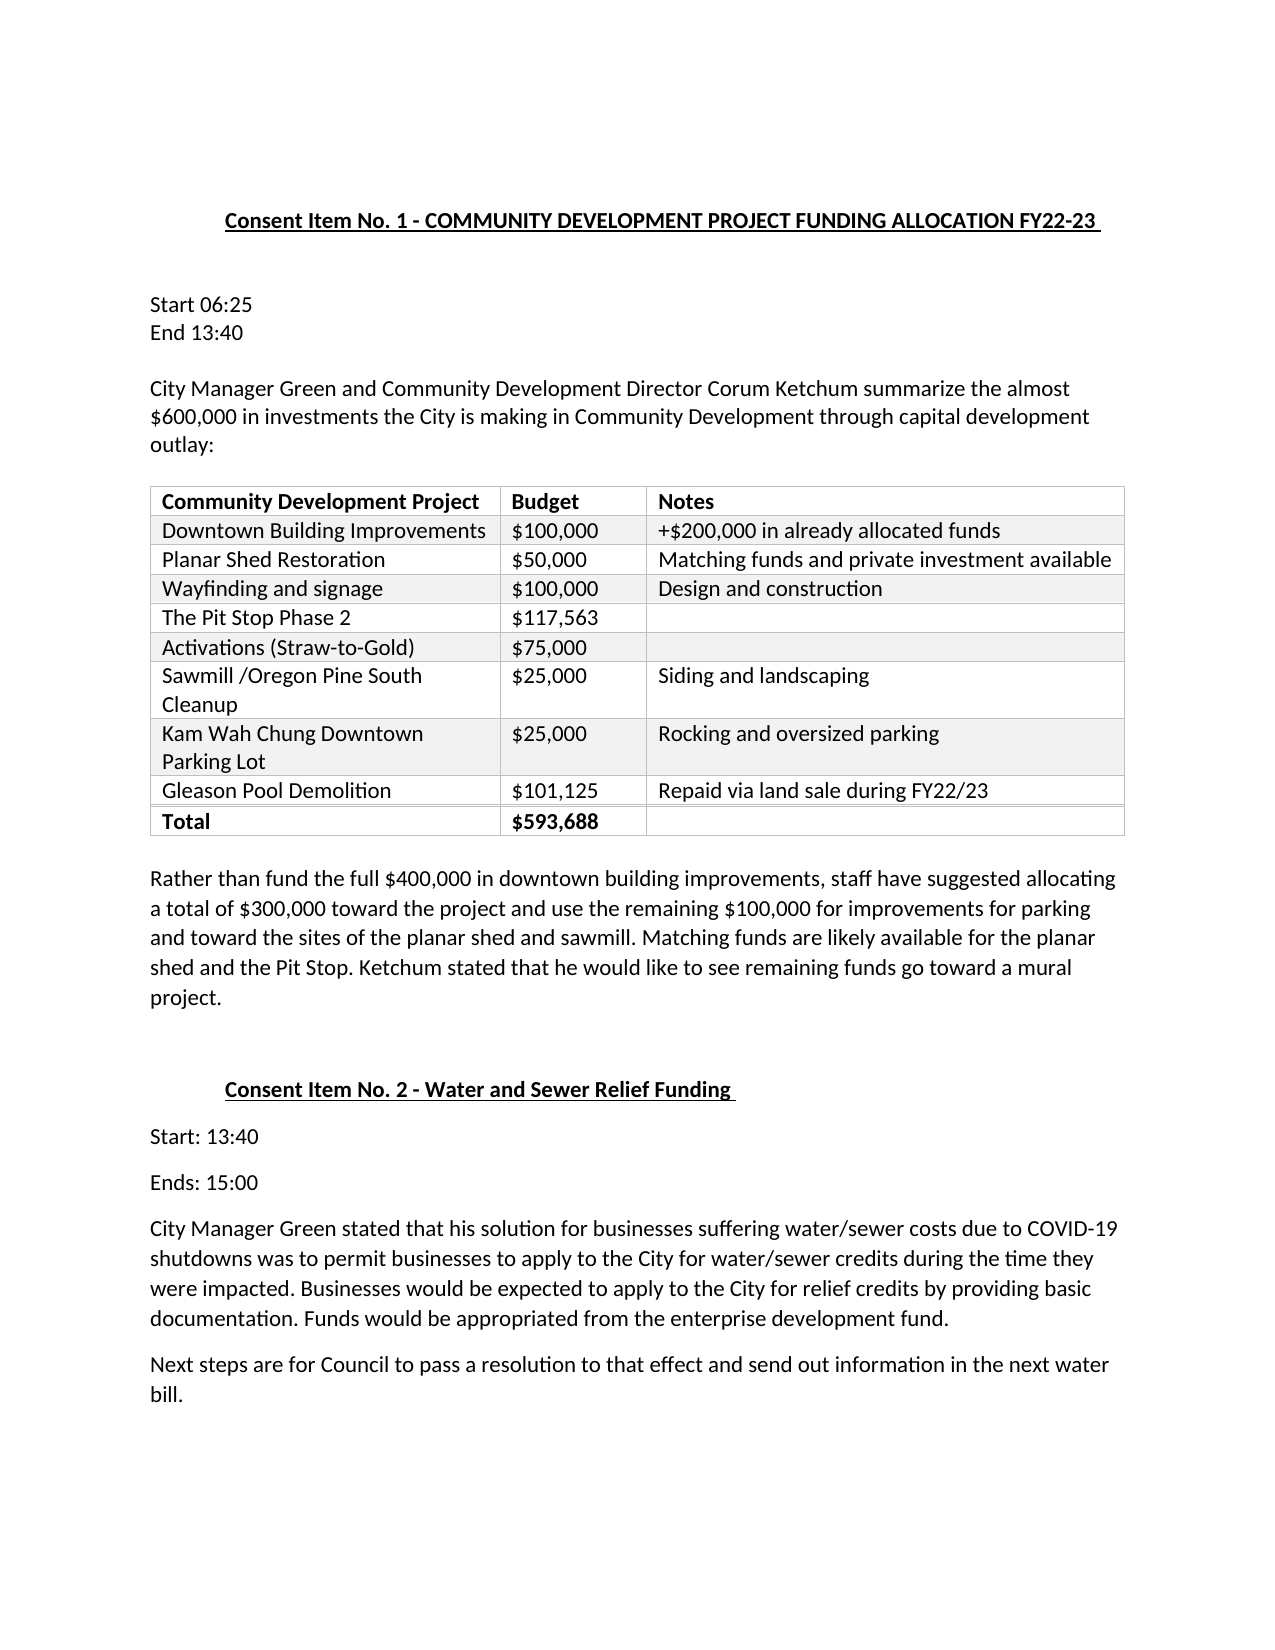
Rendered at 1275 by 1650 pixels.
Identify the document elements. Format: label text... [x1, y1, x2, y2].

table_cell $75,000 [501, 633, 646, 661]
table_cell Downtown Building Improvements [151, 516, 500, 544]
table_cell $117,563 [501, 604, 646, 632]
table_cell $100,000 [501, 575, 646, 602]
table_cell Siding and landscaping [647, 662, 1124, 718]
table_header Notes [647, 487, 1124, 515]
table_cell Activations (Straw-to-Gold) [151, 633, 500, 661]
text End 13:40 [150, 318, 1125, 346]
table_cell Total [151, 807, 500, 835]
table_cell $50,000 [501, 545, 646, 573]
table_cell $100,000 [501, 516, 646, 544]
table_header Community Development Project [151, 487, 500, 515]
table_cell [647, 604, 1124, 632]
table_cell Design and construction [647, 575, 1124, 602]
text Next steps are for Council to pass a resolution to that effect and send out information in the next water bill. [150, 1350, 1125, 1408]
table_cell Sawmill /Oregon Pine South Cleanup [151, 662, 500, 718]
table_cell Kam Wah Chung Downtown Parking Lot [151, 719, 500, 775]
table_cell $101,125 [501, 776, 646, 804]
table_cell Repaid via land sale during FY22/23 [647, 776, 1124, 804]
text Rather than fund the full $400,000 in downtown building improvements, staff have suggested allocating a total of $300,000 toward the project and use the remaining $100,000 for improvements for parking and toward the sites of the planar shed and sawmill. Matching funds are likely available for the planar shed and the Pit Stop. Ketchum stated that he would like to see remaining funds go toward a mural project. [150, 864, 1125, 1011]
table_cell $593,688 [501, 807, 646, 835]
table_cell Gleason Pool Demolition [151, 776, 500, 804]
table_cell Wayfinding and signage [151, 575, 500, 602]
text Consent Item No. 1 - COMMUNITY DEVELOPMENT PROJECT FUNDING ALLOCATION FY22-23 [150, 206, 1125, 234]
table_cell Matching funds and private investment available [647, 545, 1124, 573]
text Start: 13:40 [150, 1122, 1125, 1150]
table_cell [647, 807, 1124, 835]
table_cell $25,000 [501, 719, 646, 775]
text City Manager Green and Community Development Director Corum Ketchum summarize the almost $600,000 in investments the City is making in Community Development through capital development outlay: [150, 374, 1125, 458]
table_cell $25,000 [501, 662, 646, 718]
table_cell The Pit Stop Phase 2 [151, 604, 500, 632]
table_cell [647, 633, 1124, 661]
table_cell Planar Shed Restoration [151, 545, 500, 573]
text Consent Item No. 2 - Water and Sewer Relief Funding [150, 1076, 1125, 1103]
table_cell +$200,000 in already allocated funds [647, 516, 1124, 544]
text Ends: 15:00 [150, 1168, 1125, 1196]
text City Manager Green stated that his solution for businesses suffering water/sewer costs due to COVID-19 shutdowns was to permit businesses to apply to the City for water/sewer credits during the time they were impacted. Businesses would be expected to apply to the City for relief credits by providing basic documentation. Funds would be appropriated from the enterprise development fund. [150, 1214, 1125, 1332]
text Start 06:25 [150, 290, 1125, 318]
table_cell Rocking and oversized parking [647, 719, 1124, 775]
table_header Budget [501, 487, 646, 515]
